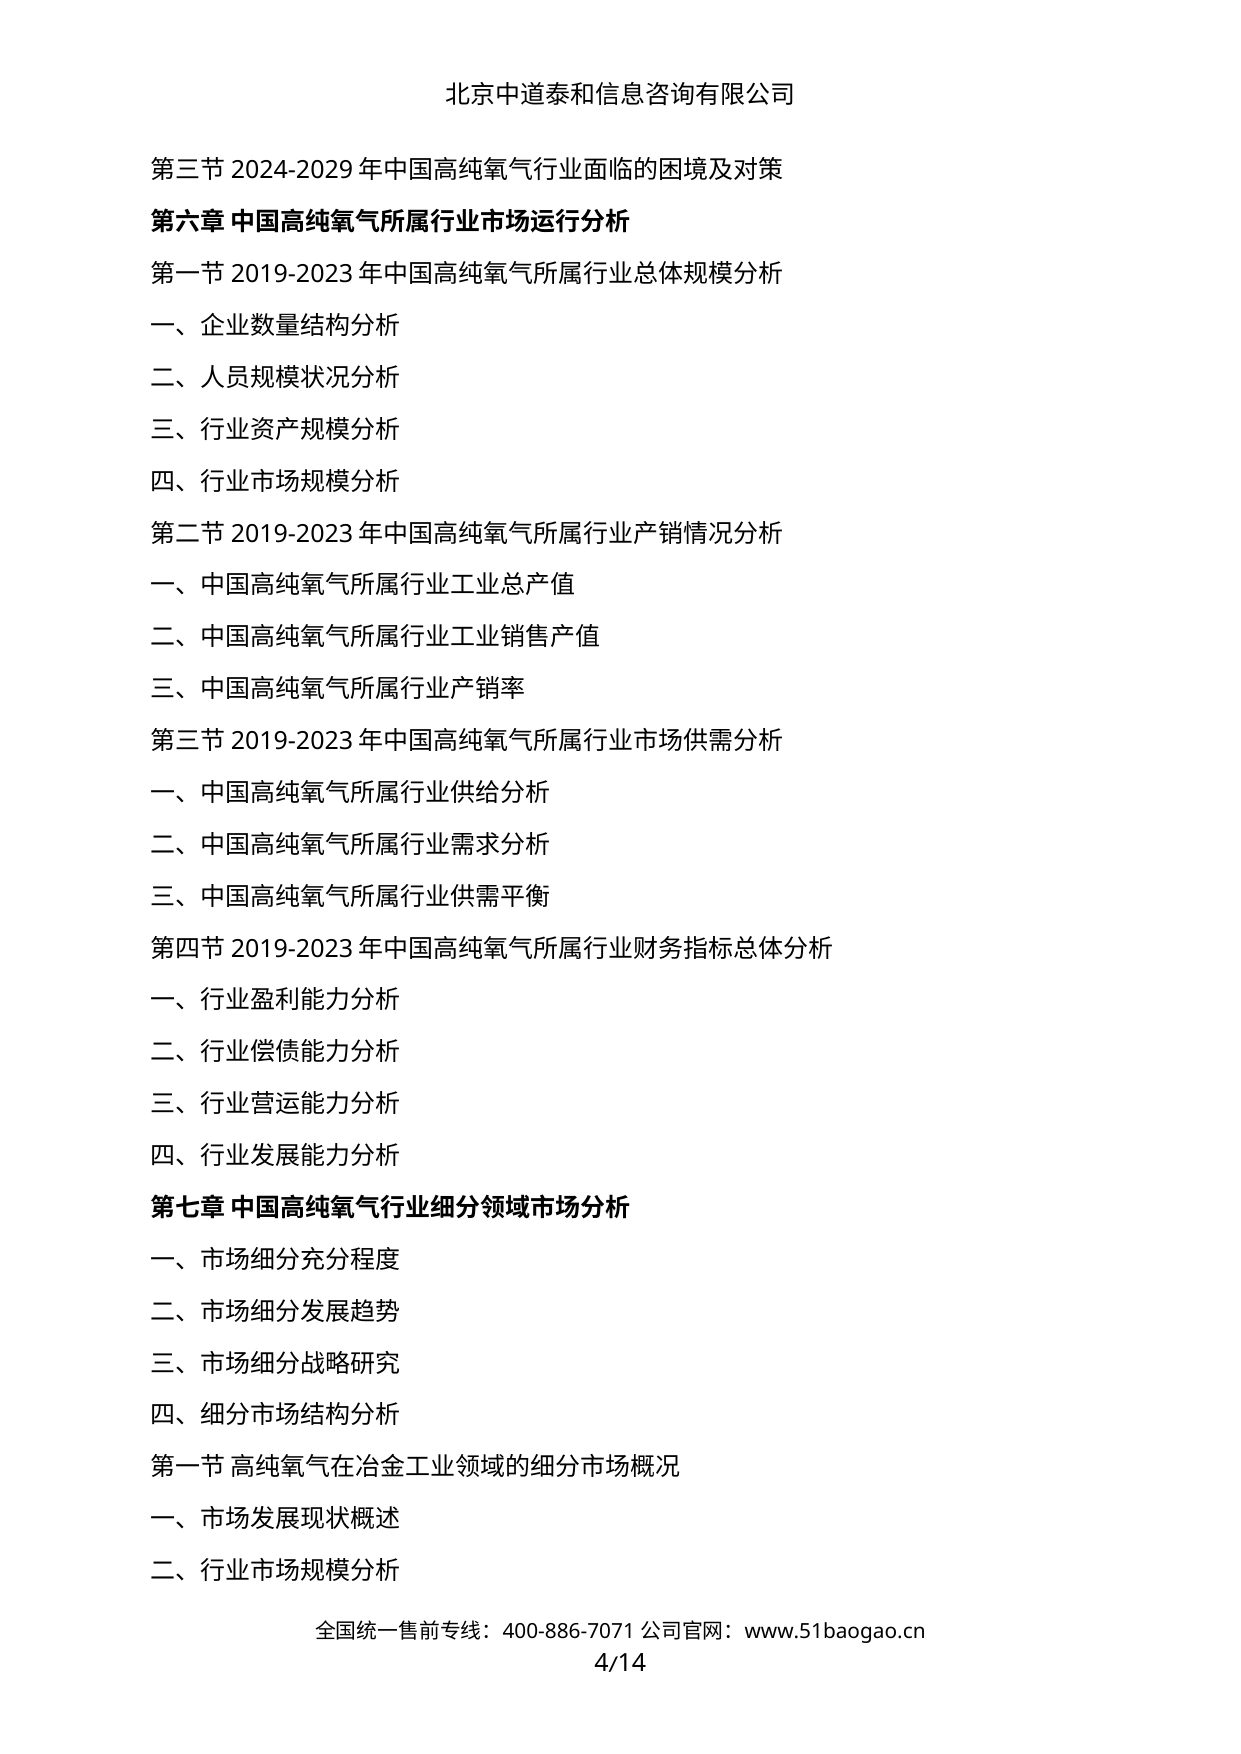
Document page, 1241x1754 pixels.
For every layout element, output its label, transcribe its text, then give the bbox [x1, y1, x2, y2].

text 四、行业市场规模分析 [150, 461, 1090, 497]
text 三、中国高纯氧气所属行业供需平衡 [150, 876, 1090, 912]
text 三、行业资产规模分析 [150, 409, 1090, 446]
text 一、企业数量结构分析 [150, 306, 1090, 342]
text 第三节 2019-2023年中国高纯氧气所属行业市场供需分析 [150, 721, 1090, 757]
text 二、行业市场规模分析 [150, 1551, 1090, 1587]
text 二、中国高纯氧气所属行业需求分析 [150, 824, 1090, 861]
text 第二节 2019-2023年中国高纯氧气所属行业产销情况分析 [150, 513, 1090, 549]
text 三、行业营运能力分析 [150, 1084, 1090, 1120]
text 一、中国高纯氧气所属行业供给分析 [150, 772, 1090, 809]
text 第一节 2019-2023年中国高纯氧气所属行业总体规模分析 [150, 254, 1090, 290]
text 一、市场细分充分程度 [150, 1239, 1090, 1276]
text 第四节 2019-2023年中国高纯氧气所属行业财务指标总体分析 [150, 928, 1090, 964]
text 一、行业盈利能力分析 [150, 980, 1090, 1016]
text 四、细分市场结构分析 [150, 1395, 1090, 1431]
text 第七章 中国高纯氧气行业细分领域市场分析 [150, 1187, 1090, 1224]
text 三、中国高纯氧气所属行业产销率 [150, 669, 1090, 705]
text 一、市场发展现状概述 [150, 1499, 1090, 1535]
text 四、行业发展能力分析 [150, 1136, 1090, 1172]
text 二、中国高纯氧气所属行业工业销售产值 [150, 617, 1090, 653]
text 二、行业偿债能力分析 [150, 1032, 1090, 1068]
text 二、市场细分发展趋势 [150, 1291, 1090, 1327]
text 第一节 高纯氧气在冶金工业领域的细分市场概况 [150, 1447, 1090, 1483]
text 二、人员规模状况分析 [150, 357, 1090, 394]
text 第三节 2024-2029年中国高纯氧气行业面临的困境及对策 [150, 150, 1090, 186]
text 第六章 中国高纯氧气所属行业市场运行分析 [150, 202, 1090, 238]
text 一、中国高纯氧气所属行业工业总产值 [150, 565, 1090, 601]
text 三、市场细分战略研究 [150, 1343, 1090, 1379]
